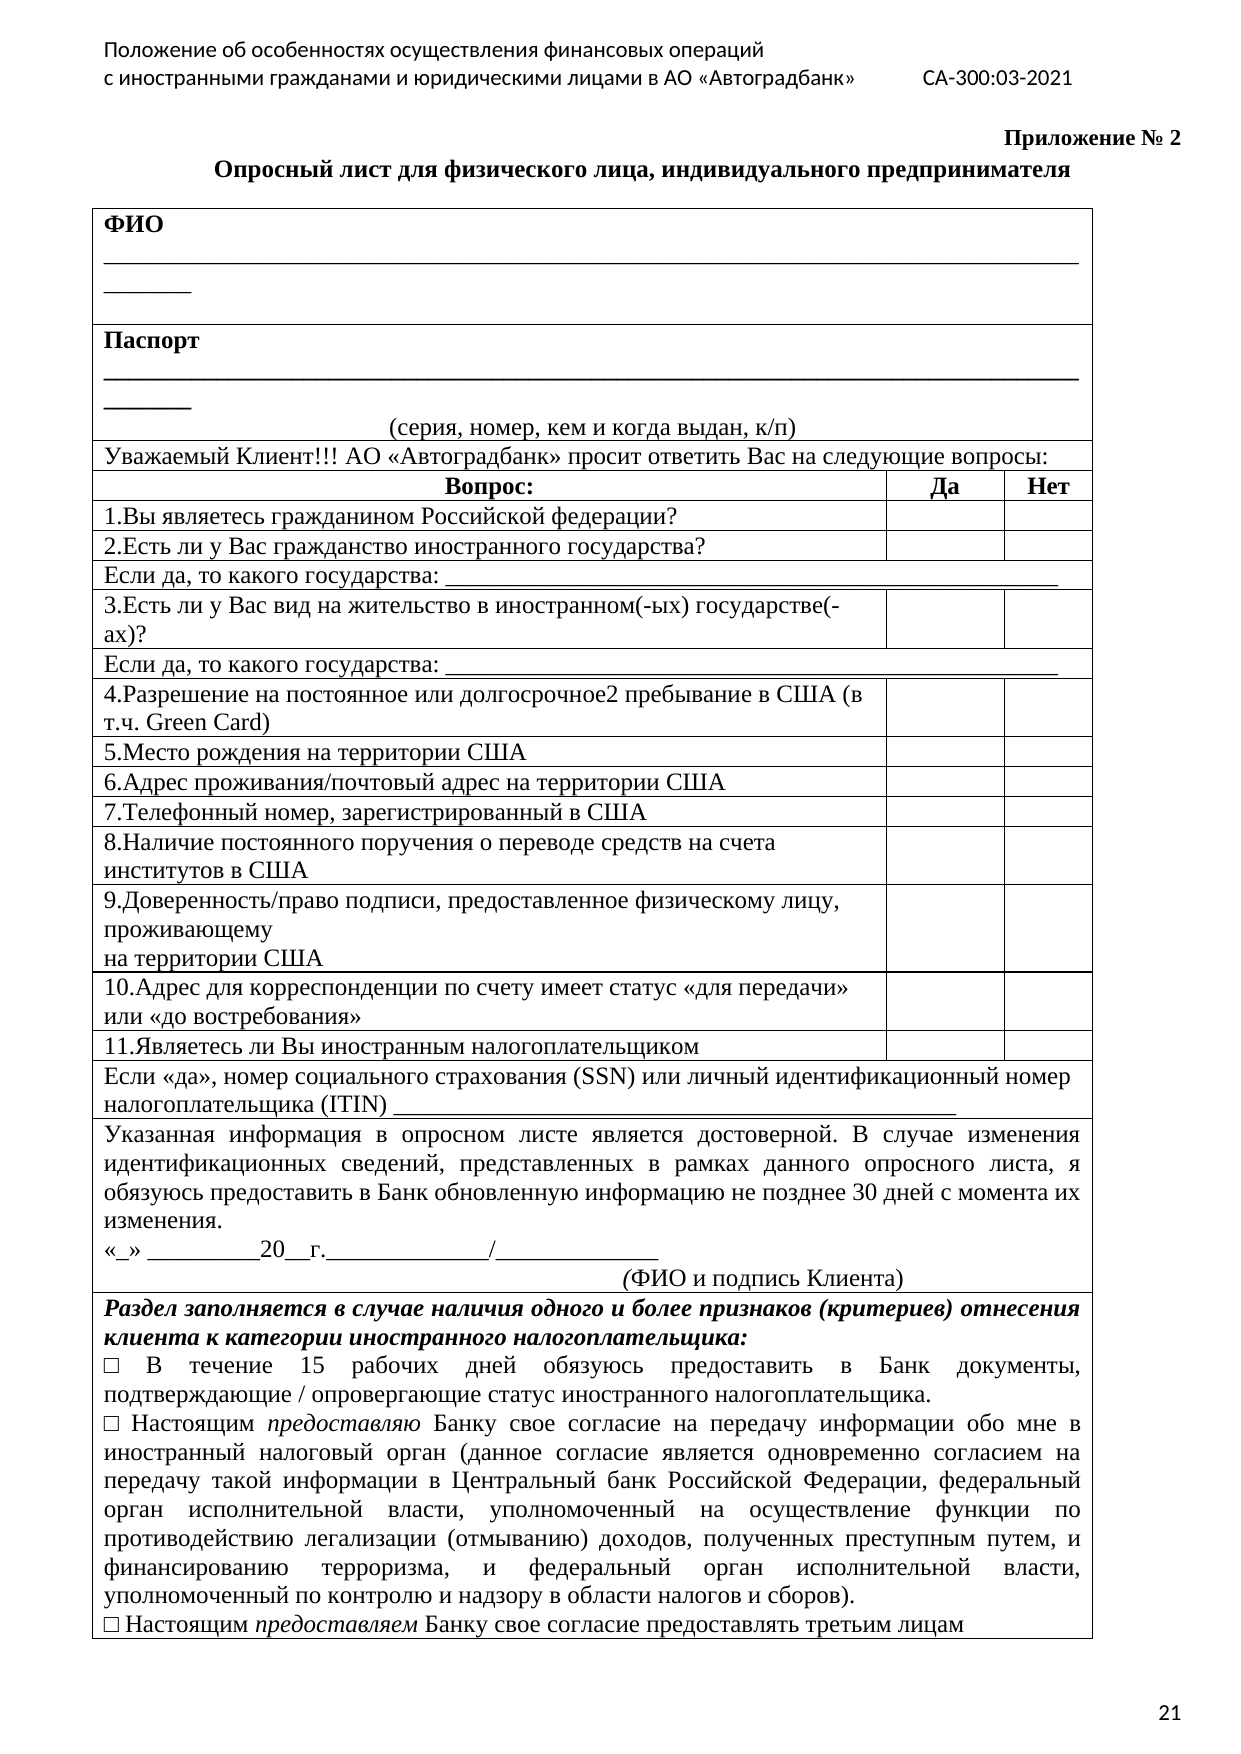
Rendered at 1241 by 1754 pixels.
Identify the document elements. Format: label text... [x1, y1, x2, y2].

table_cell 8.Наличие постоянного поручения о переводе средств на счета институтов в США [93, 827, 886, 884]
table_cell [887, 767, 1004, 796]
table_cell [887, 679, 1004, 736]
table_cell 3.Есть ли у Вас вид на жительство в иностранном(-ых) государстве(-ах)? [93, 590, 886, 648]
table_cell Если да, то какого государства: _________________________________________________ [93, 649, 1092, 678]
table_cell 6.Адрес проживания/почтовый адрес на территории США [93, 767, 886, 796]
table_cell [887, 531, 1004, 559]
table_cell [1005, 797, 1092, 826]
table_cell Уважаемый Клиент!!! АО «Автоградбанк» просит ответить Вас на следующие вопросы: [93, 441, 1092, 470]
table_cell 4.Разрешение на постоянное или долгосрочное2 пребывание в США (в т.ч. Green Card) [93, 679, 886, 736]
table_cell [887, 973, 1004, 1030]
table_cell [1005, 973, 1092, 1030]
table_cell [887, 827, 1004, 884]
table_cell [1005, 885, 1092, 971]
table_cell [887, 737, 1004, 766]
table_cell 5.Место рождения на территории США [93, 737, 886, 766]
table_cell 10.Адрес для корреспонденции по счету имеет статус «для передачи» или «до востребования» [93, 973, 886, 1030]
table_cell Паспорт _____________________________________________________________________________________ (серия, номер, кем и когда выдан, к/п) [93, 325, 1092, 440]
table_cell [1005, 767, 1092, 796]
table_cell [887, 1031, 1004, 1060]
table_cell [887, 501, 1004, 530]
table_cell [887, 885, 1004, 971]
table_cell [887, 590, 1004, 648]
table_cell 2.Есть ли у Вас гражданство иностранного государства? [93, 531, 886, 559]
table_cell [1005, 737, 1092, 766]
table_cell Указанная информация в опросном листе является достоверной. В случае изменения идентификационных сведений, представленных в рамках данного опросного листа, я обязуюсь предоставить в Банк обновленную информацию не позднее 30 дней с момента их изменения. «_» _________20__г._____________/_____________ (ФИО и подпись Клиента) [93, 1119, 1092, 1292]
table_cell [1005, 590, 1092, 648]
table_cell Да [887, 471, 1004, 500]
table_cell [1005, 827, 1092, 884]
table_cell Если «да», номер социального страхования (SSN) или личный идентификационный номер налогоплательщика (ITIN) _____________________________________________ [93, 1061, 1092, 1118]
table_cell 9.Доверенность/право подписи, предоставленное физическому лицу, проживающему на территории США [93, 885, 886, 971]
table_cell Нет [1005, 471, 1092, 500]
table_cell [1005, 1031, 1092, 1060]
table_cell 7.Телефонный номер, зарегистрированный в США [93, 797, 886, 826]
table_cell [887, 797, 1004, 826]
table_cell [93, 1293, 1092, 1638]
table_cell [1005, 531, 1092, 559]
table_cell 1.Вы являетесь гражданином Российской федерации? [93, 501, 886, 530]
table_cell Если да, то какого государства: _________________________________________________ [93, 561, 1092, 589]
table_cell [1005, 501, 1092, 530]
table_cell [1005, 679, 1092, 736]
text Опросный лист для физического лица, индивидуального предпринимателя [103, 154, 1181, 183]
table_cell 11.Являетесь ли Вы иностранным налогоплательщиком [93, 1031, 886, 1060]
table_header ФИО _____________________________________________________________________________________ [93, 209, 1092, 324]
subtitle Приложение № 2 [103, 124, 1181, 151]
table_cell Вопрос: [93, 471, 886, 500]
